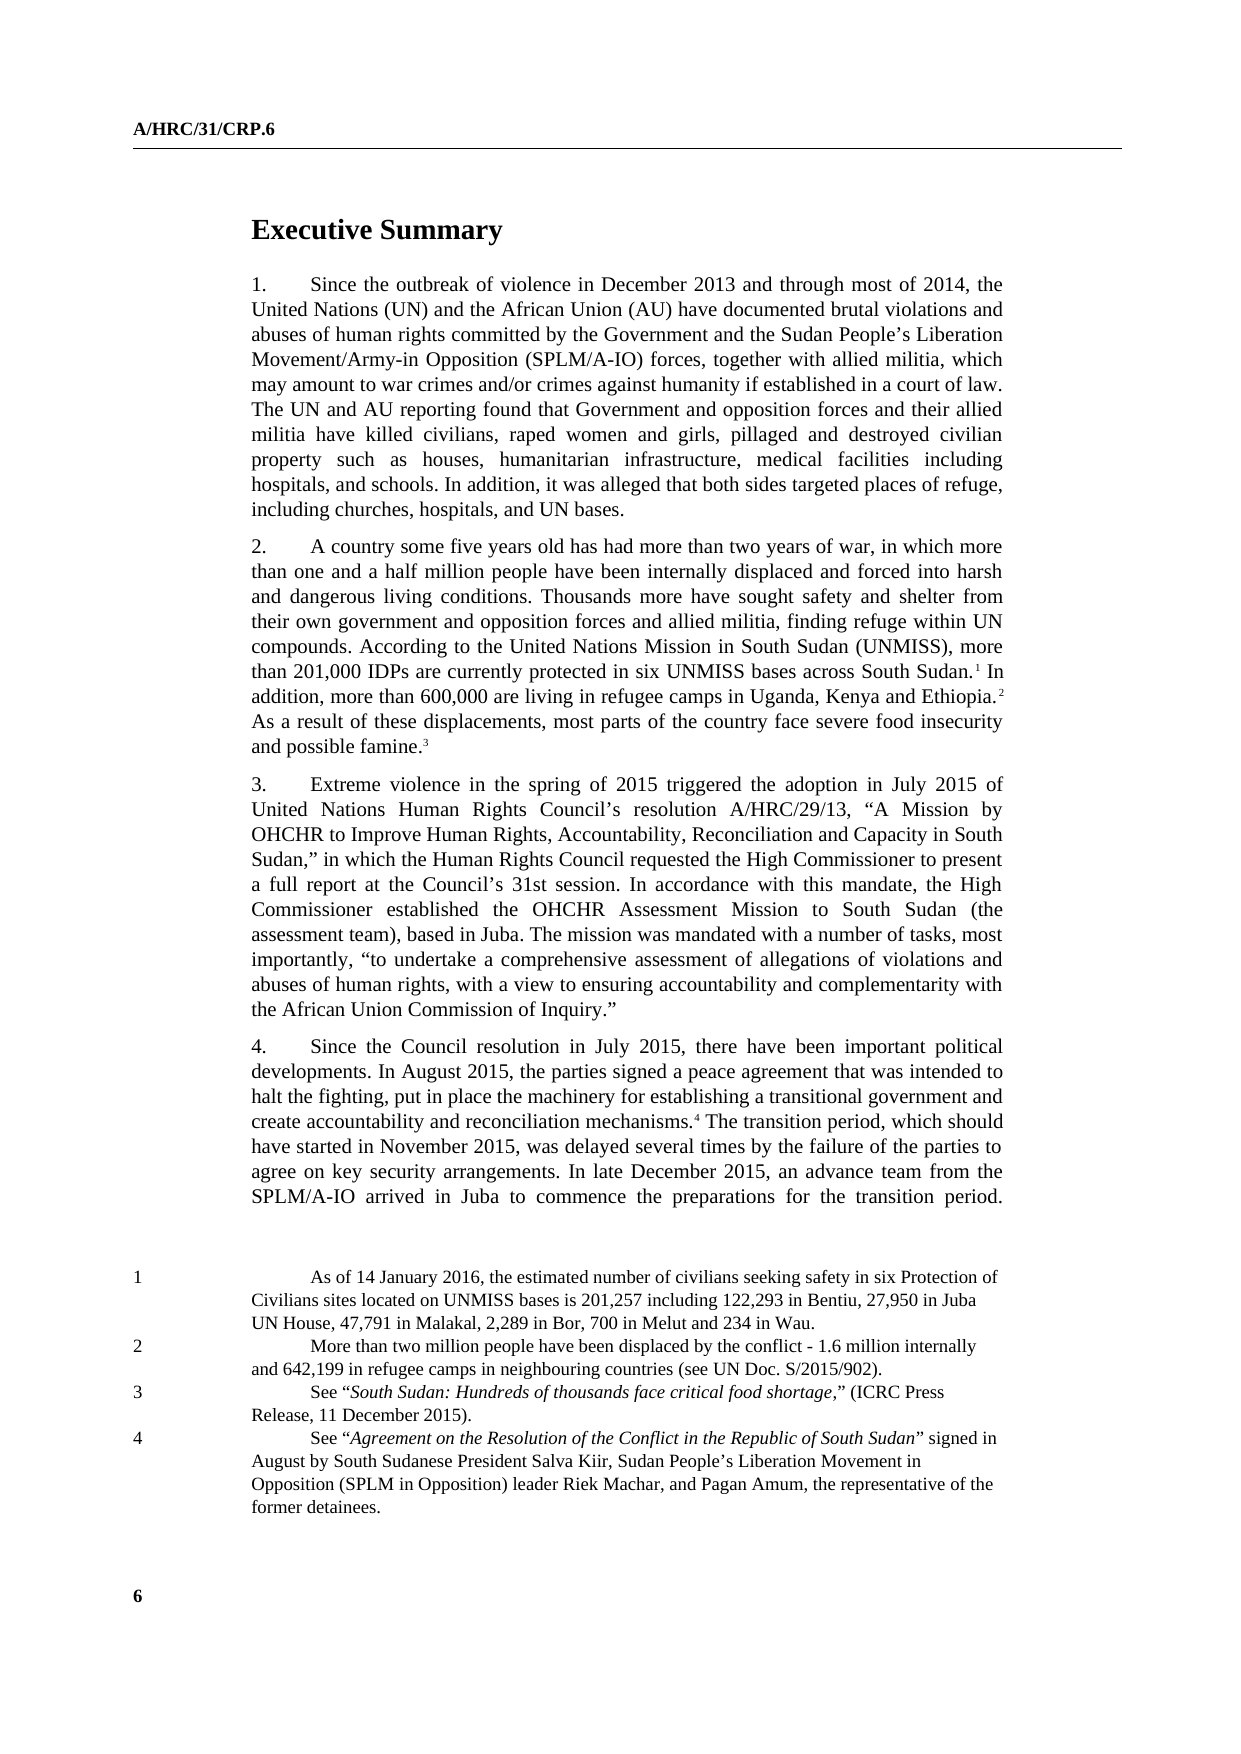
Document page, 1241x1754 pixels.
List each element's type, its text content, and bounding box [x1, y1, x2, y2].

list A country some five years old has had more than two years of war, in which more than one and a half million people have been internally displaced and forced into harsh and dangerous living conditions. Thousands more have sought safety and shelter from their own government and opposition forces and allied militia, finding refuge within UN compounds. According to the United Nations Mission in South Sudan (UNMISS), more than 201,000 IDPs are currently protected in six UNMISS bases across South Sudan. In addition, more than 600,000 are living in refugee camps in Uganda, Kenya and Ethiopia. As a result of these displacements, most parts of the country face severe food insecurity and possible famine. [251, 533, 1004, 758]
list Since the outbreak of violence in December 2013 and through most of 2014, the United Nations (UN) and the African Union (AU) have documented brutal violations and abuses of human rights committed by the Government and the Sudan People’s Liberation Movement/Army-in Opposition (SPLM/A-IO) forces, together with allied militia, which may amount to war crimes and/or crimes against humanity if established in a court of law. The UN and AU reporting found that Government and opposition forces and their allied militia have killed civilians, raped women and girls, pillaged and destroyed civilian property such as houses, humanitarian infrastructure, medical facilities including hospitals, and schools. In addition, it was alleged that both sides targeted places of refuge, including churches, hospitals, and UN bases. [251, 271, 1004, 521]
list Since the Council resolution in July 2015, there have been important political developments. In August 2015, the parties signed a peace agreement that was intended to halt the fighting, put in place the machinery for establishing a transitional government and create accountability and reconciliation mechanisms. The transition period, which should have started in November 2015, was delayed several times by the failure of the parties to agree on key security arrangements. In late December 2015, an advance team from the SPLM/A-IO arrived in Juba to commence the preparations for the transition period. Despite repeated violations of the cease-fire that came into effect on 29 August, both sides continued to reiterate their commitment to the implementation of agreement. [251, 1033, 1004, 1208]
text Executive Summary [133, 215, 1004, 246]
list Extreme violence in the spring of 2015 triggered the adoption in July 2015 of United Nations Human Rights Council’s resolution A/HRC/29/13, “A Mission by OHCHR to Improve Human Rights, Accountability, Reconciliation and Capacity in South Sudan,” in which the Human Rights Council requested the High Commissioner to present a full report at the Council’s 31st session. In accordance with this mandate, the High Commissioner established the OHCHR Assessment Mission to South Sudan (the assessment team), based in Juba. The mission was mandated with a number of tasks, most importantly, “to undertake a comprehensive assessment of allegations of violations and abuses of human rights, with a view to ensuring accountability and complementarity with the African Union Commission of Inquiry.” [251, 771, 1004, 1021]
